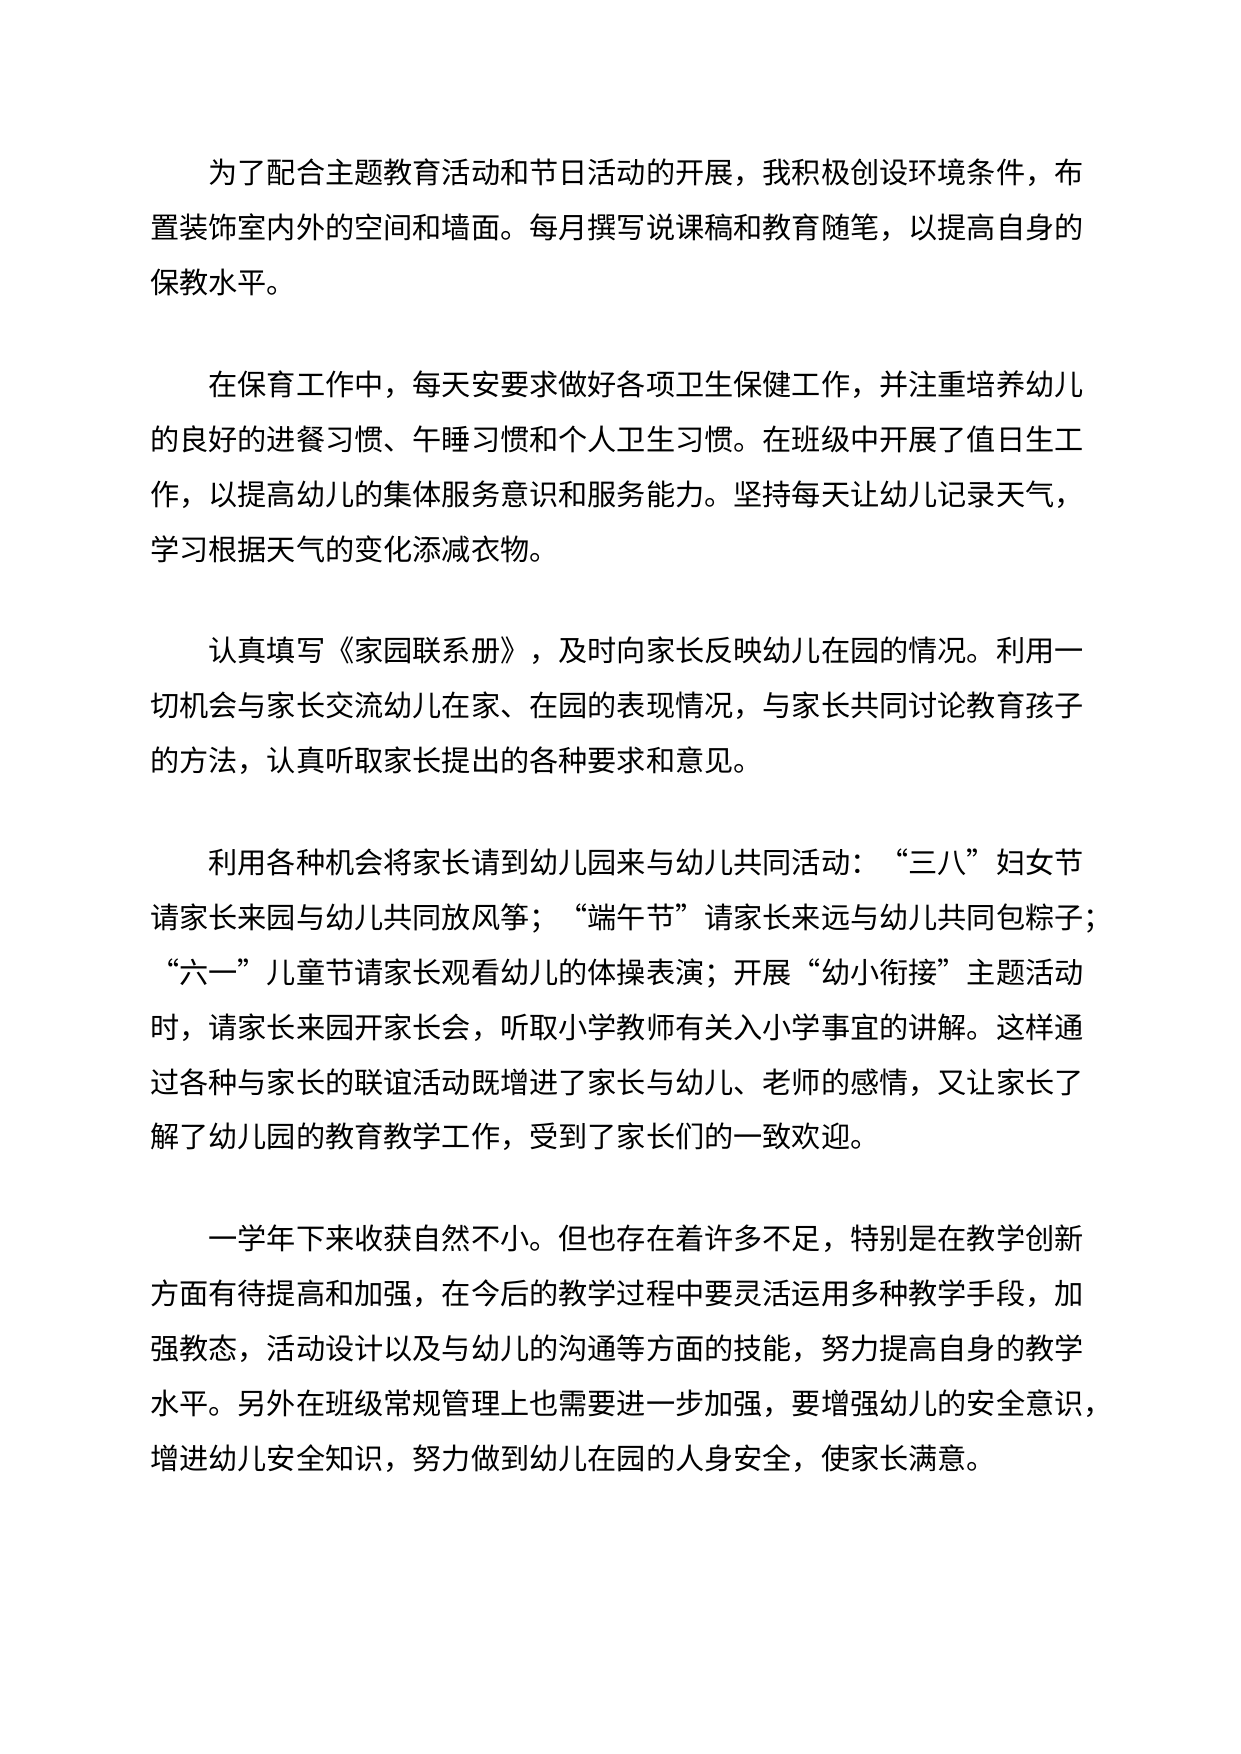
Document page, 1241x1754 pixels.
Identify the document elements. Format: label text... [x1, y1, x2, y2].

text 一学年下来收获自然不小。但也存在着许多不足，特别是在教学创新方面有待提高和加强，在今后的教学过程中要灵活运用多种教学手段，加强教态，活动设计以及与幼儿的沟通等方面的技能，努力提高自身的教学水平。另外在班级常规管理上也需要进一步加强，要增强幼儿的安全意识，增进幼儿安全知识，努力做到幼儿在园的人身安全，使家长满意。 [150, 1216, 1090, 1478]
text 认真填写《家园联系册》，及时向家长反映幼儿在园的情况。利用一切机会与家长交流幼儿在家、在园的表现情况，与家长共同讨论教育孩子的方法，认真听取家长提出的各种要求和意见。 [150, 628, 1090, 780]
text 为了配合主题教育活动和节日活动的开展，我积极创设环境条件，布置装饰室内外的空间和墙面。每月撰写说课稿和教育随笔，以提高自身的保教水平。 [150, 150, 1090, 302]
text 利用各种机会将家长请到幼儿园来与幼儿共同活动：“三八”妇女节请家长来园与幼儿共同放风筝；“端午节”请家长来远与幼儿共同包粽子；“六一”儿童节请家长观看幼儿的体操表演；开展“幼小衔接”主题活动时，请家长来园开家长会，听取小学教师有关入小学事宜的讲解。这样通过各种与家长的联谊活动既增进了家长与幼儿、老师的感情，又让家长了解了幼儿园的教育教学工作，受到了家长们的一致欢迎。 [150, 839, 1090, 1156]
text 在保育工作中，每天安要求做好各项卫生保健工作，并注重培养幼儿的良好的进餐习惯、午睡习惯和个人卫生习惯。在班级中开展了值日生工作，以提高幼儿的集体服务意识和服务能力。坚持每天让幼儿记录天气，学习根据天气的变化添减衣物。 [150, 362, 1090, 568]
